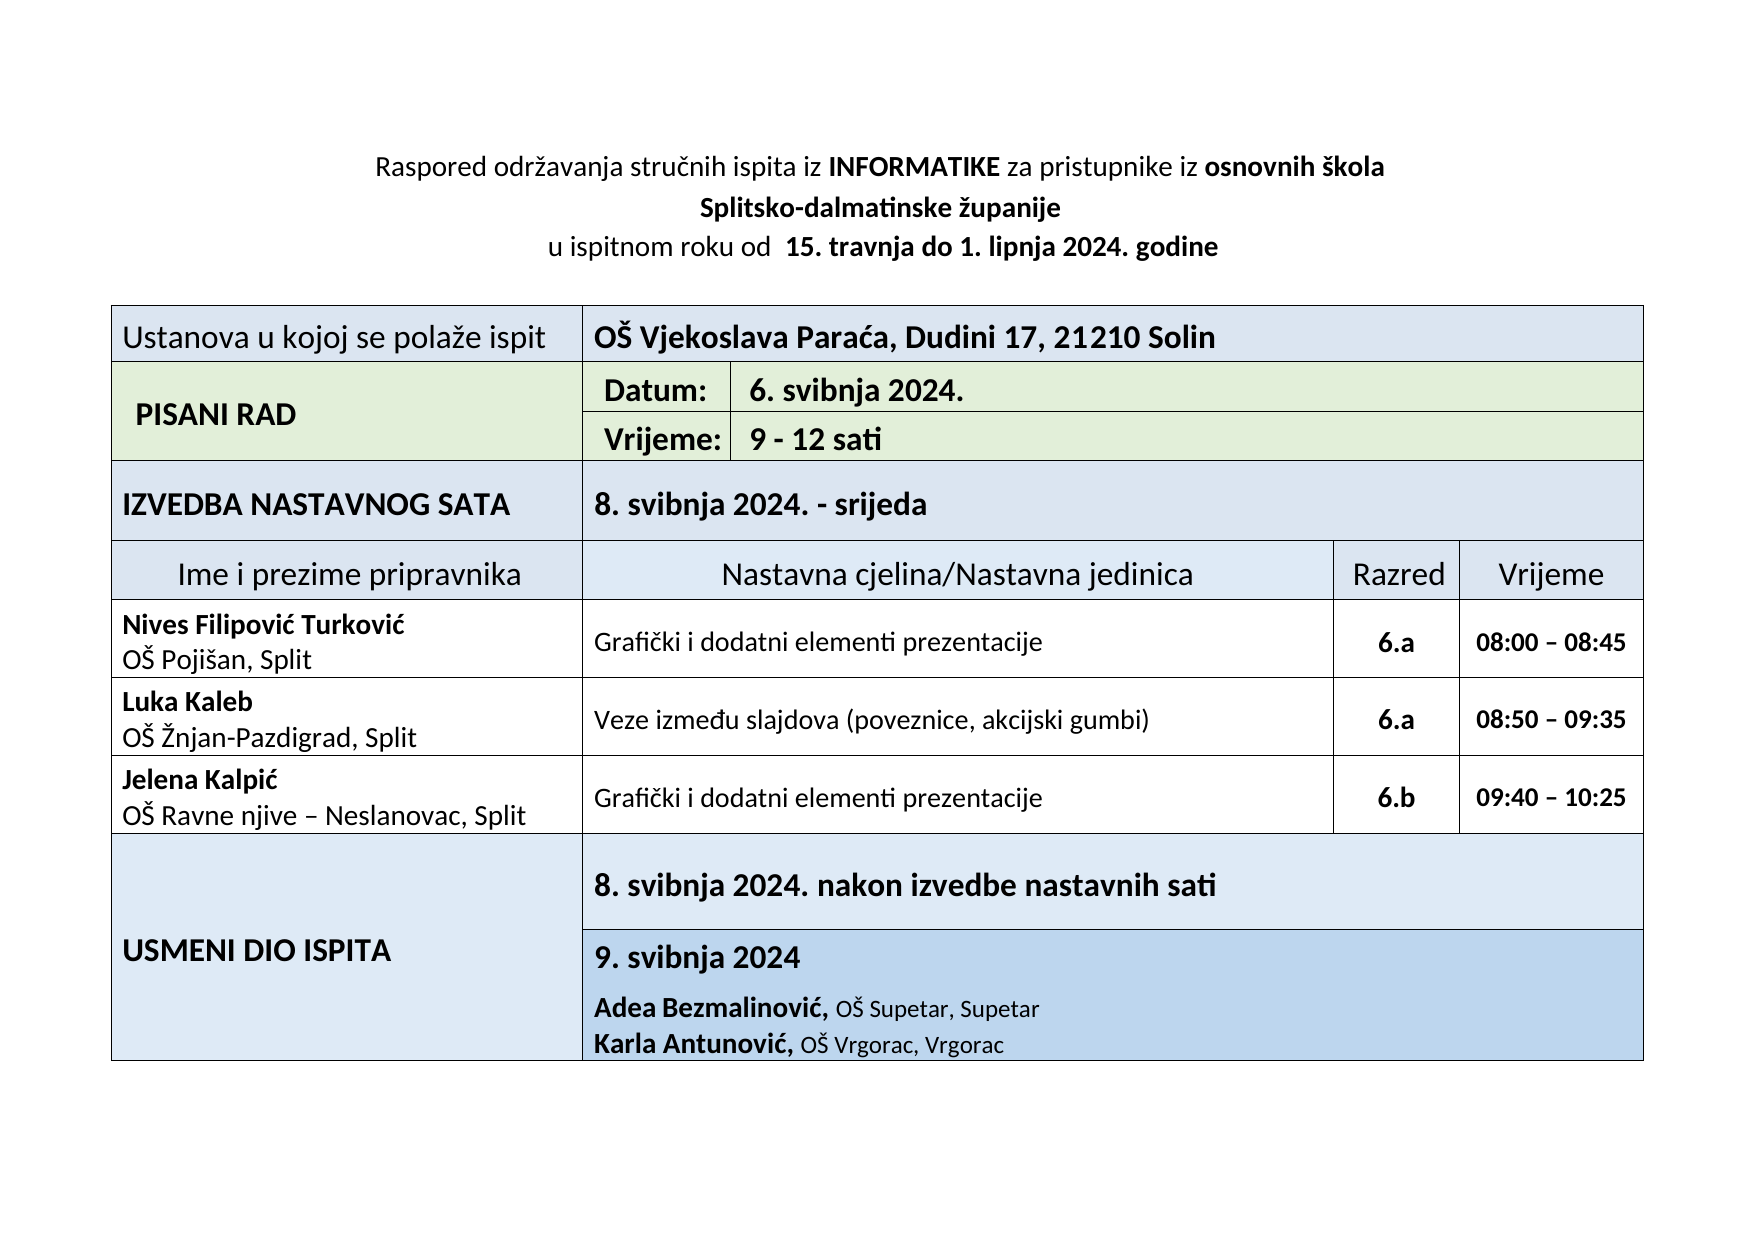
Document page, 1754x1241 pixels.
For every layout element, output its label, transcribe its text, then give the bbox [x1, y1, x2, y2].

table_cell 6.a [1334, 678, 1459, 755]
table_cell Nives Filipović Turković OŠ Pojišan, Split [112, 600, 582, 677]
table_cell Grafički i dodatni elementi prezentacije [583, 756, 1333, 832]
table_cell Vrijeme: [583, 412, 730, 460]
table_cell Vrijeme [1460, 541, 1643, 599]
table_cell Jelena Kalpić OŠ Ravne njive – Neslanovac, Split [112, 756, 582, 832]
text Raspored održavanja stručnih ispita iz INFORMATIKE za pristupnike iz osnovnih škola [162, 148, 1597, 183]
table_cell 8. svibnja 2024. nakon izvedbe nastavnih sati [583, 834, 1643, 929]
table_cell Nastavna cjelina/Nastavna jedinica [583, 541, 1333, 599]
table_cell Veze između slajdova (poveznice, akcijski gumbi) [583, 678, 1333, 755]
table_cell IZVEDBA NASTAVNOG SATA [112, 461, 582, 540]
table_cell Ime i prezime pripravnika [112, 541, 582, 599]
table_cell 9. svibnja 2024 Adea Bezmalinović, OŠ Supetar, Supetar Karla Antunović, OŠ Vrgorac, Vrgorac [583, 930, 1643, 1060]
table_cell USMENI DIO ISPITA [112, 834, 582, 1060]
text Splitsko-dalmatinske županije [296, 189, 1465, 225]
table_cell 08:00 – 08:45 [1460, 600, 1643, 677]
table_cell Grafički i dodatni elementi prezentacije [583, 600, 1333, 677]
text u ispitnom roku od 15. travnja do 1. lipnja 2024. godine [296, 228, 1465, 263]
table_header OŠ Vjekoslava Paraća, Dudini 17, 21210 Solin [583, 306, 1643, 361]
table_cell 6.a [1334, 600, 1459, 677]
table_cell 08:50 – 09:35 [1460, 678, 1643, 755]
table_cell Razred [1334, 541, 1459, 599]
table_cell Datum: [583, 362, 730, 411]
table_cell 09:40 – 10:25 [1460, 756, 1643, 832]
table_cell 6. svibnja 2024. [731, 362, 1643, 411]
table_cell 8. svibnja 2024. - srijeda [583, 461, 1643, 540]
table_cell PISANI RAD [112, 362, 582, 460]
table_cell Luka Kaleb OŠ Žnjan-Pazdigrad, Split [112, 678, 582, 755]
table_cell 9 - 12 sati [731, 412, 1643, 460]
table_cell 6.b [1334, 756, 1459, 832]
table_header Ustanova u kojoj se polaže ispit [112, 306, 582, 361]
